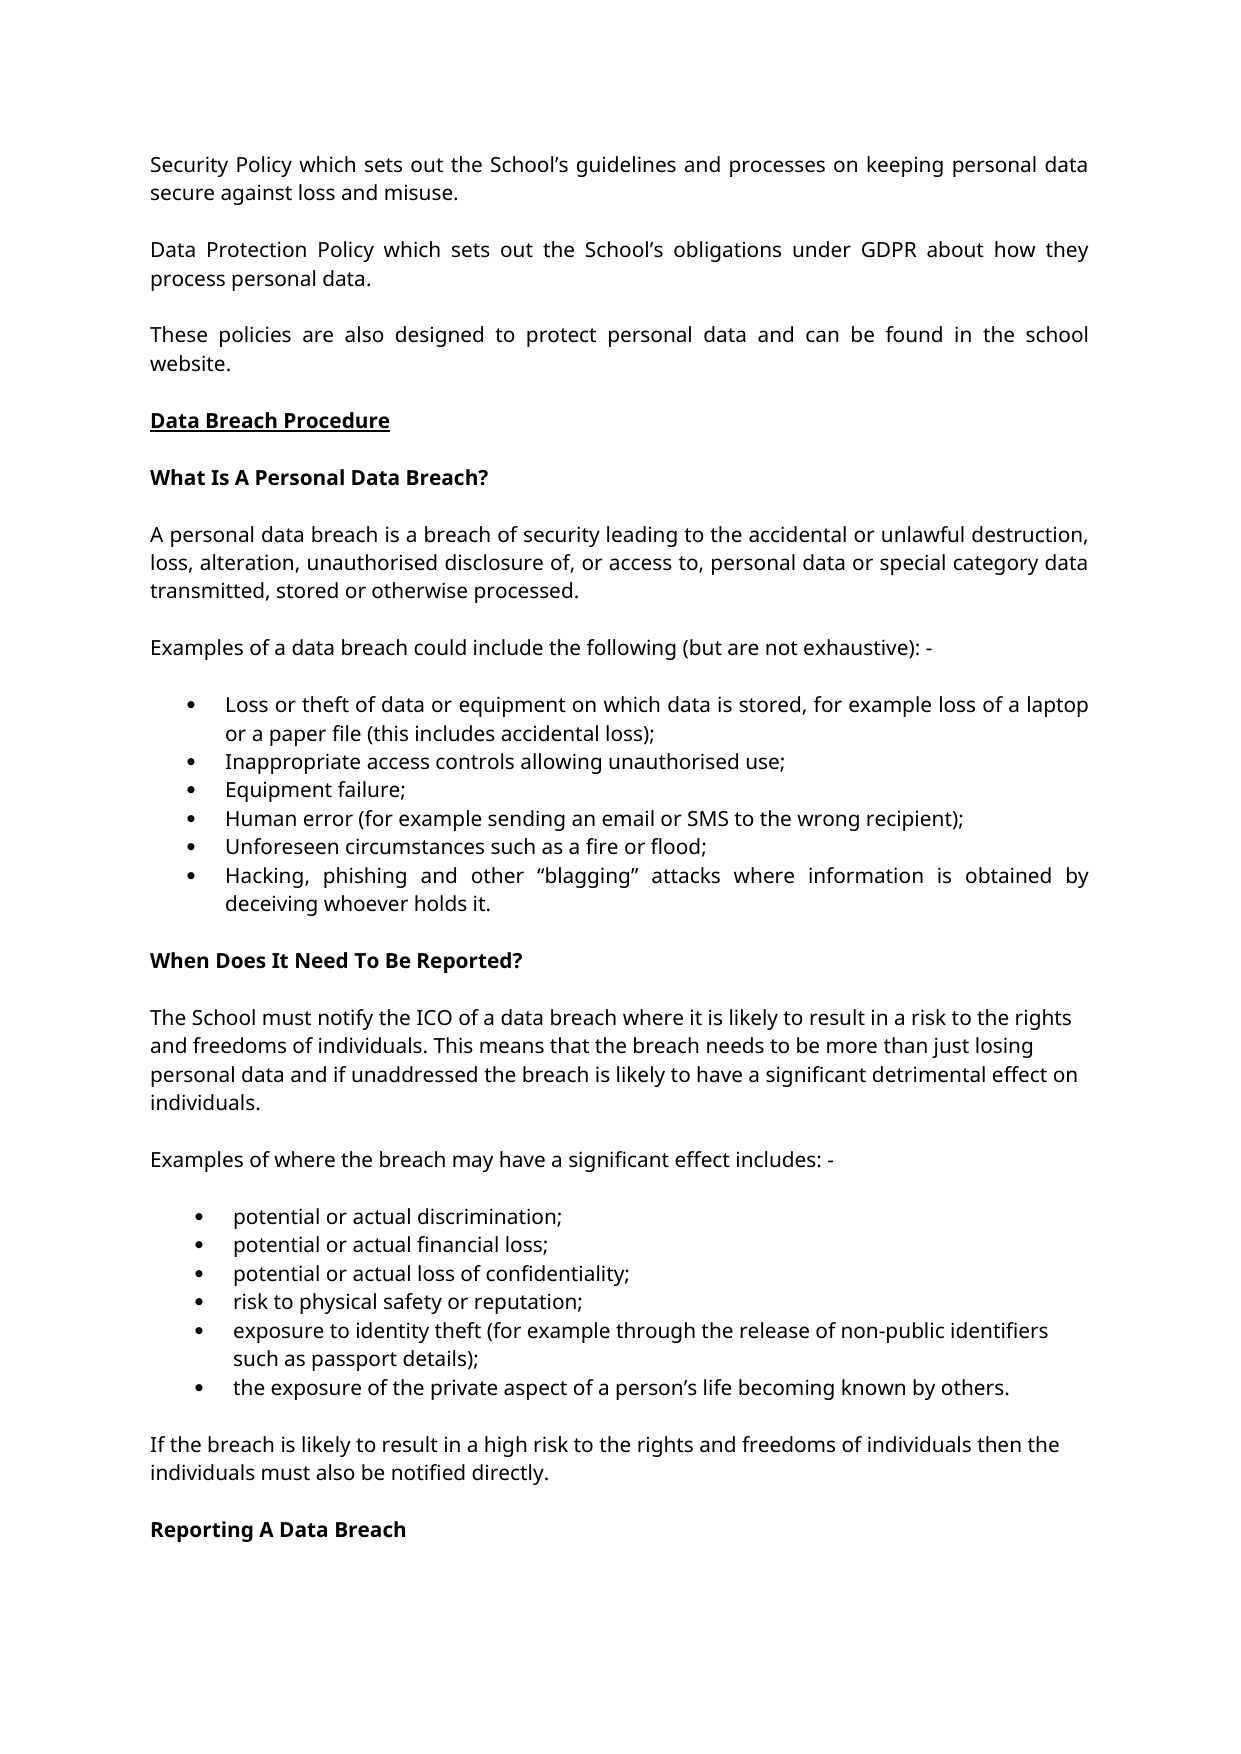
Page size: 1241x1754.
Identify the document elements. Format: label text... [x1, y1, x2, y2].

text When Does It Need To Be Reported? [150, 946, 1090, 975]
list Loss or theft of data or equipment on which data is stored, for example loss of a laptop or a paper file (this includes accidental loss); [187, 690, 1090, 747]
text The School must notify the ICO of a data breach where it is likely to result in a risk to the rights and freedoms of individuals. This means that the breach needs to be more than just losing personal data and if unaddressed the breach is likely to have a significant detrimental effect on individuals. [150, 1003, 1090, 1117]
list potential or actual loss of confidentiality; [195, 1259, 1090, 1287]
text Examples of where the breach may have a significant effect includes: - [150, 1145, 1090, 1174]
text A personal data breach is a breach of security leading to the accidental or unlawful destruction, loss, alteration, unauthorised disclosure of, or access to, personal data or special category data transmitted, stored or otherwise processed. [150, 520, 1090, 605]
list potential or actual financial loss; [195, 1231, 1090, 1259]
list Inappropriate access controls allowing unauthorised use; [187, 747, 1090, 776]
list the exposure of the private aspect of a person’s life becoming known by others. [195, 1373, 1090, 1401]
text Security Policy which sets out the School’s guidelines and processes on keeping personal data secure against loss and misuse. [150, 150, 1090, 207]
text Data Protection Policy which sets out the School’s obligations under GDPR about how they process personal data. [150, 235, 1090, 292]
text What Is A Personal Data Breach? [150, 463, 1090, 491]
list Hacking, phishing and other “blagging” attacks where information is obtained by deceiving whoever holds it. [187, 861, 1090, 918]
list risk to physical safety or reputation; [195, 1287, 1090, 1316]
list Unforeseen circumstances such as a fire or flood; [187, 832, 1090, 861]
list Human error (for example sending an email or SMS to the wrong recipient); [187, 804, 1090, 832]
text If the breach is likely to result in a high risk to the rights and freedoms of individuals then the individuals must also be notified directly. [150, 1430, 1090, 1487]
text These policies are also designed to protect personal data and can be found in the school website. [150, 321, 1090, 377]
list potential or actual discrimination; [195, 1202, 1090, 1231]
text Reporting A Data Breach [150, 1515, 1090, 1543]
text Examples of a data breach could include the following (but are not exhaustive): - [150, 633, 1090, 662]
text Data Breach Procedure [150, 406, 1090, 434]
list exposure to identity theft (for example through the release of non-public identifiers such as passport details); [195, 1316, 1090, 1373]
list Equipment failure; [187, 776, 1090, 804]
